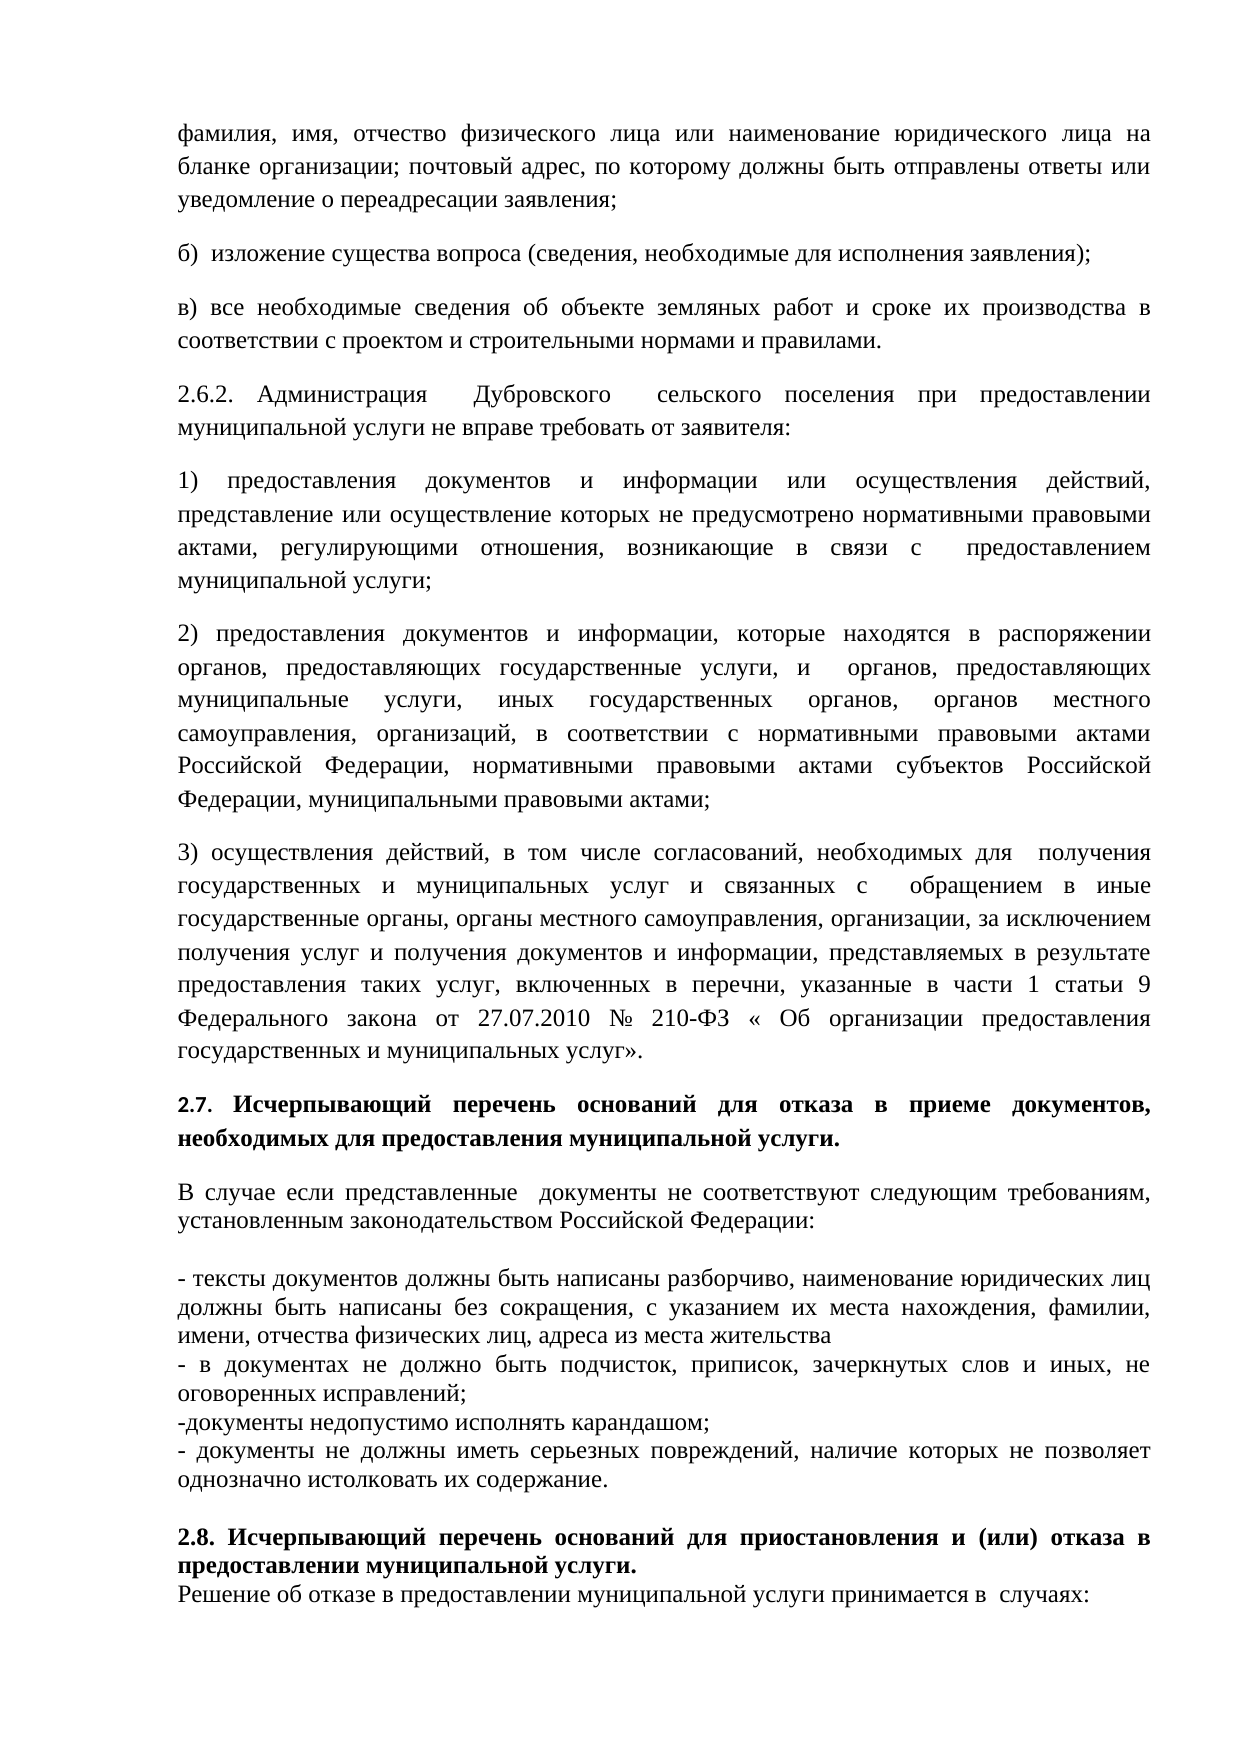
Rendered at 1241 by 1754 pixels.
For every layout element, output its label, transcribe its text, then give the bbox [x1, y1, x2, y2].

text фамилия, имя, отчество физического лица или наименование юридического лица на бланке организации; почтовый адрес, по которому должны быть отправлены ответы или уведомление о переадресации заявления; [177, 118, 1152, 213]
text -документы недопустимо исполнять карандашом; [177, 1407, 1152, 1435]
text - тексты документов должны быть написаны разборчиво, наименование юридических лиц должны быть написаны без сокращения, с указанием их места нахождения, фамилии, имени, отчества физических лиц, адреса из места жительства [177, 1263, 1152, 1349]
text 2.8. Исчерпывающий перечень оснований для приостановления и (или) отказа в предоставлении муниципальной услуги. [177, 1522, 1152, 1579]
text 2) предоставления документов и информации, которые находятся в распоряжении органов, предоставляющих государственные услуги, и органов, предоставляющих муниципальные услуги, иных государственных органов, органов местного самоуправления, организаций, в соответствии с нормативными правовыми актами Российской Федерации, нормативными правовыми актами субъектов Российской Федерации, муниципальными правовыми актами; [177, 618, 1152, 812]
text в) все необходимые сведения об объекте земляных работ и сроке их производства в соответствии с проектом и строительными нормами и правилами. [177, 292, 1152, 354]
text б) изложение существа вопроса (сведения, необходимые для исполнения заявления); [177, 238, 1152, 267]
text 2.6.2. Администрация Дубровского сельского поселения при предоставлении муниципальной услуги не вправе требовать от заявителя: [177, 379, 1152, 441]
text В случае если представленные документы не соответствуют следующим требованиям, установленным законодательством Российской Федерации: [177, 1177, 1152, 1234]
text 3) осуществления действий, в том числе согласований, необходимых для получения государственных и муниципальных услуг и связанных с обращением в иные государственные органы, органы местного самоуправления, организации, за исключением получения услуг и получения документов и информации, представляемых в результате предоставления таких услуг, включенных в перечни, указанные в части 1 статьи 9 Федерального закона от 27.07.2010 № 210-ФЗ « Об организации предоставления государственных и муниципальных услуг». [177, 837, 1152, 1064]
text - документы не должны иметь серьезных повреждений, наличие которых не позволяет однозначно истолковать их содержание. [177, 1435, 1152, 1493]
text 1) предоставления документов и информации или осуществления действий, представление или осуществление которых не предусмотрено нормативными правовыми актами, регулирующими отношения, возникающие в связи с предоставлением муниципальной услуги; [177, 466, 1152, 593]
text - в документах не должно быть подчисток, приписок, зачеркнутых слов и иных, не оговоренных исправлений; [177, 1349, 1152, 1407]
text 2.7. Исчерпывающий перечень оснований для отказа в приеме документов, необходимых для предоставления муниципальной услуги. [177, 1089, 1152, 1152]
text Решение об отказе в предоставлении муниципальной услуги принимается в случаях: [177, 1579, 1152, 1608]
